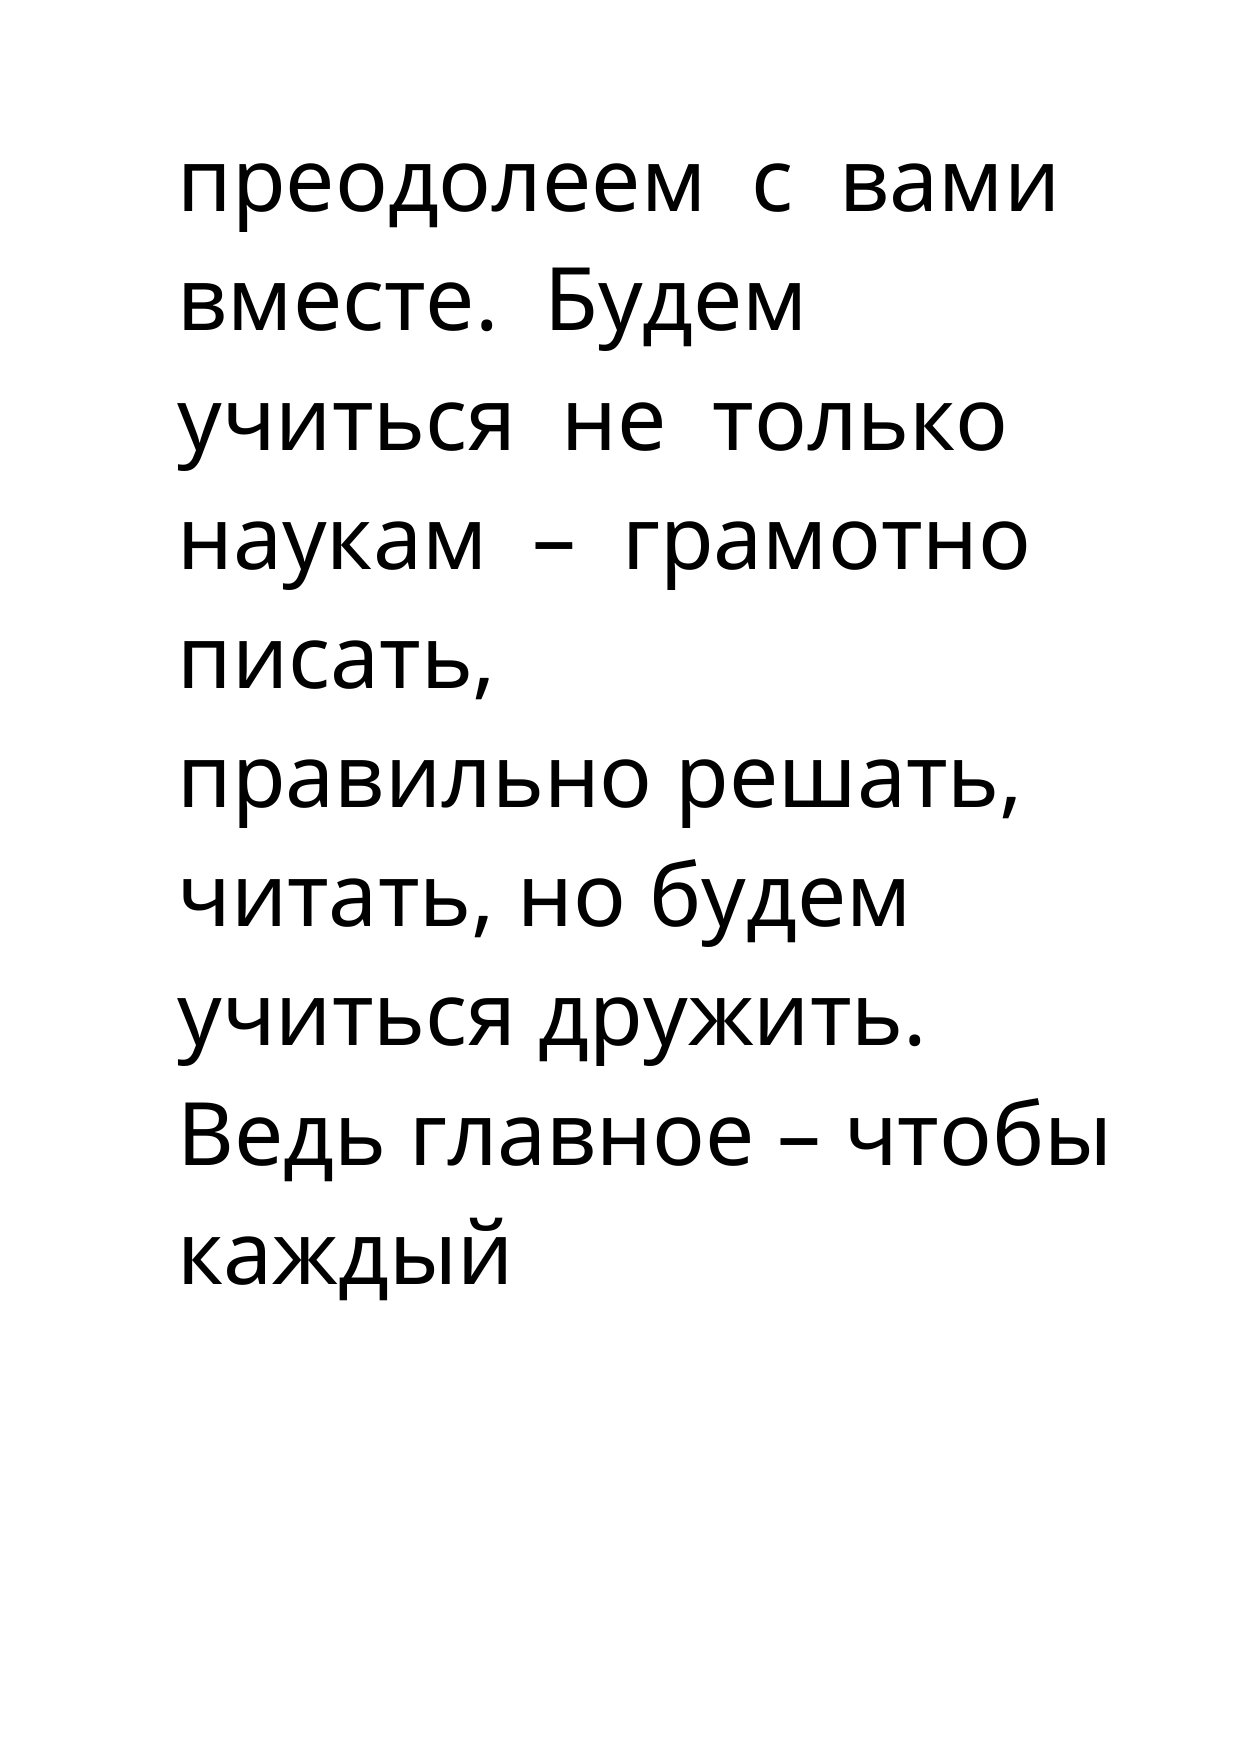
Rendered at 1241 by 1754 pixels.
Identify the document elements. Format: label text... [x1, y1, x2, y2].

text правильно решать, читать, но будем учиться дружить. Ведь главное – чтобы каждый [177, 714, 1152, 1310]
text преодолеем с вами вместе. Будем учиться не только наукам – грамотно писать, [177, 118, 1152, 714]
